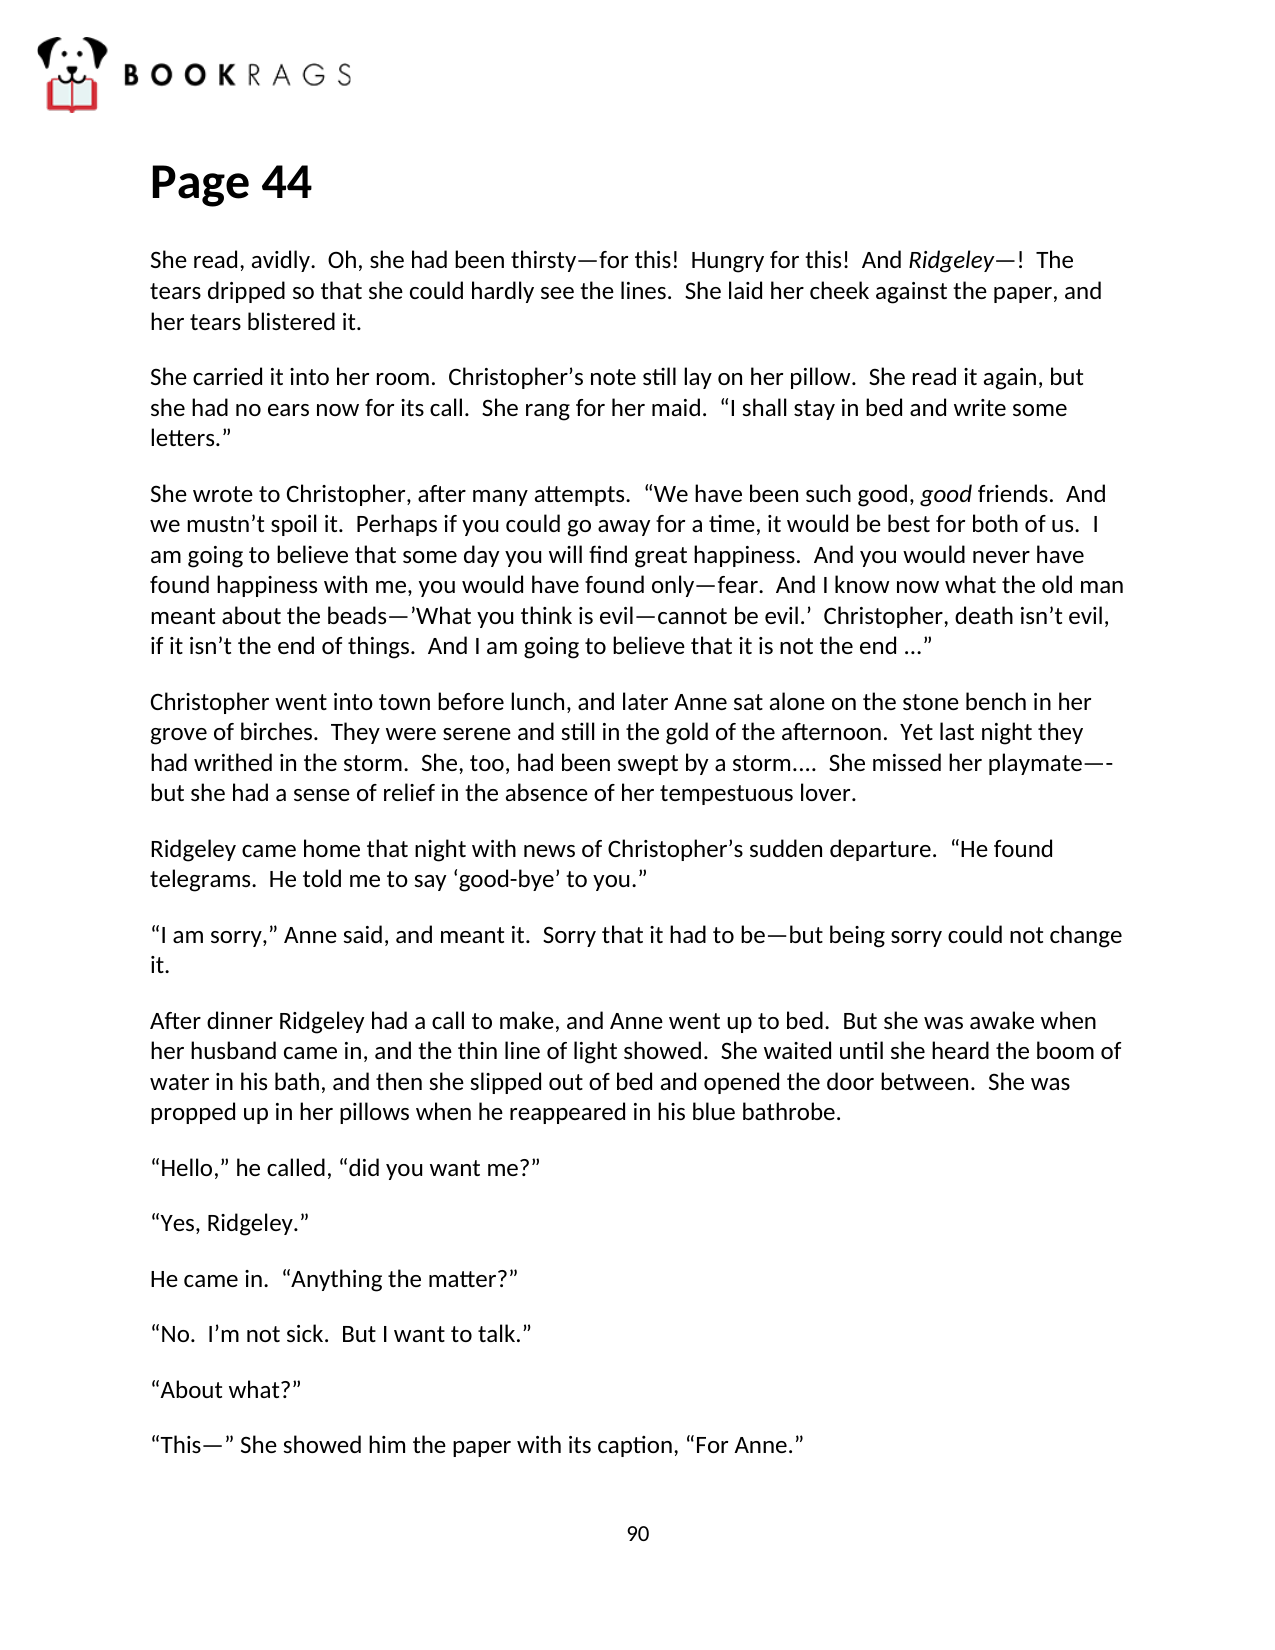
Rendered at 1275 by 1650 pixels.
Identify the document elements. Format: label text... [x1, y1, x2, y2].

text Christopher went into town before lunch, and later Anne sat alone on the stone bench in her grove of birches. They were serene and still in the gold of the afternoon. Yet last night they had writhed in the storm. She, too, had been swept by a storm.... She missed her playmate—­but she had a sense of relief in the absence of her tempestuous lover. [150, 686, 1125, 808]
text “Hello,” he called, “did you want me?” [150, 1152, 1125, 1183]
text She carried it into her room. Christopher’s note still lay on her pillow. She read it again, but she had no ears now for its call. She rang for her maid. “I shall stay in bed and write some letters.” [150, 361, 1125, 453]
text “This—­” She showed him the paper with its caption, “For Anne.” [150, 1430, 1125, 1460]
text He came in. “Anything the matter?” [150, 1263, 1125, 1294]
text “Yes, Ridgeley.” [150, 1208, 1125, 1238]
text “No. I’m not sick. But I want to talk.” [150, 1319, 1125, 1349]
text “About what?” [150, 1374, 1125, 1405]
text “I am sorry,” Anne said, and meant it. Sorry that it had to be—­but being sorry could not change it. [150, 919, 1125, 980]
text She read, avidly. Oh, she had been thirsty—­for this! Hungry for this! And Ridgeley—! The tears dripped so that she could hardly see the lines. She laid her cheek against the paper, and her tears blistered it. [150, 244, 1125, 336]
picture [37, 37, 351, 113]
text Ridgeley came home that night with news of Christopher’s sudden departure. “He found telegrams. He told me to say ‘good-bye’ to you.” [150, 833, 1125, 894]
text Page 44 [150, 150, 1125, 211]
text After dinner Ridgeley had a call to make, and Anne went up to bed. But she was awake when her husband came in, and the thin line of light showed. She waited until she heard the boom of water in his bath, and then she slipped out of bed and opened the door between. She was propped up in her pillows when he reappeared in his blue bathrobe. [150, 1005, 1125, 1127]
text She wrote to Christopher, after many attempts. “We have been such good, good friends. And we mustn’t spoil it. Perhaps if you could go away for a time, it would be best for both of us. I am going to believe that some day you will find great happiness. And you would never have found happiness with me, you would have found only—­fear. And I know now what the old man meant about the beads—­’What you think is evil—­cannot be evil.’ Christopher, death isn’t evil, if it isn’t the end of things. And I am going to believe that it is not the end ...” [150, 478, 1125, 661]
